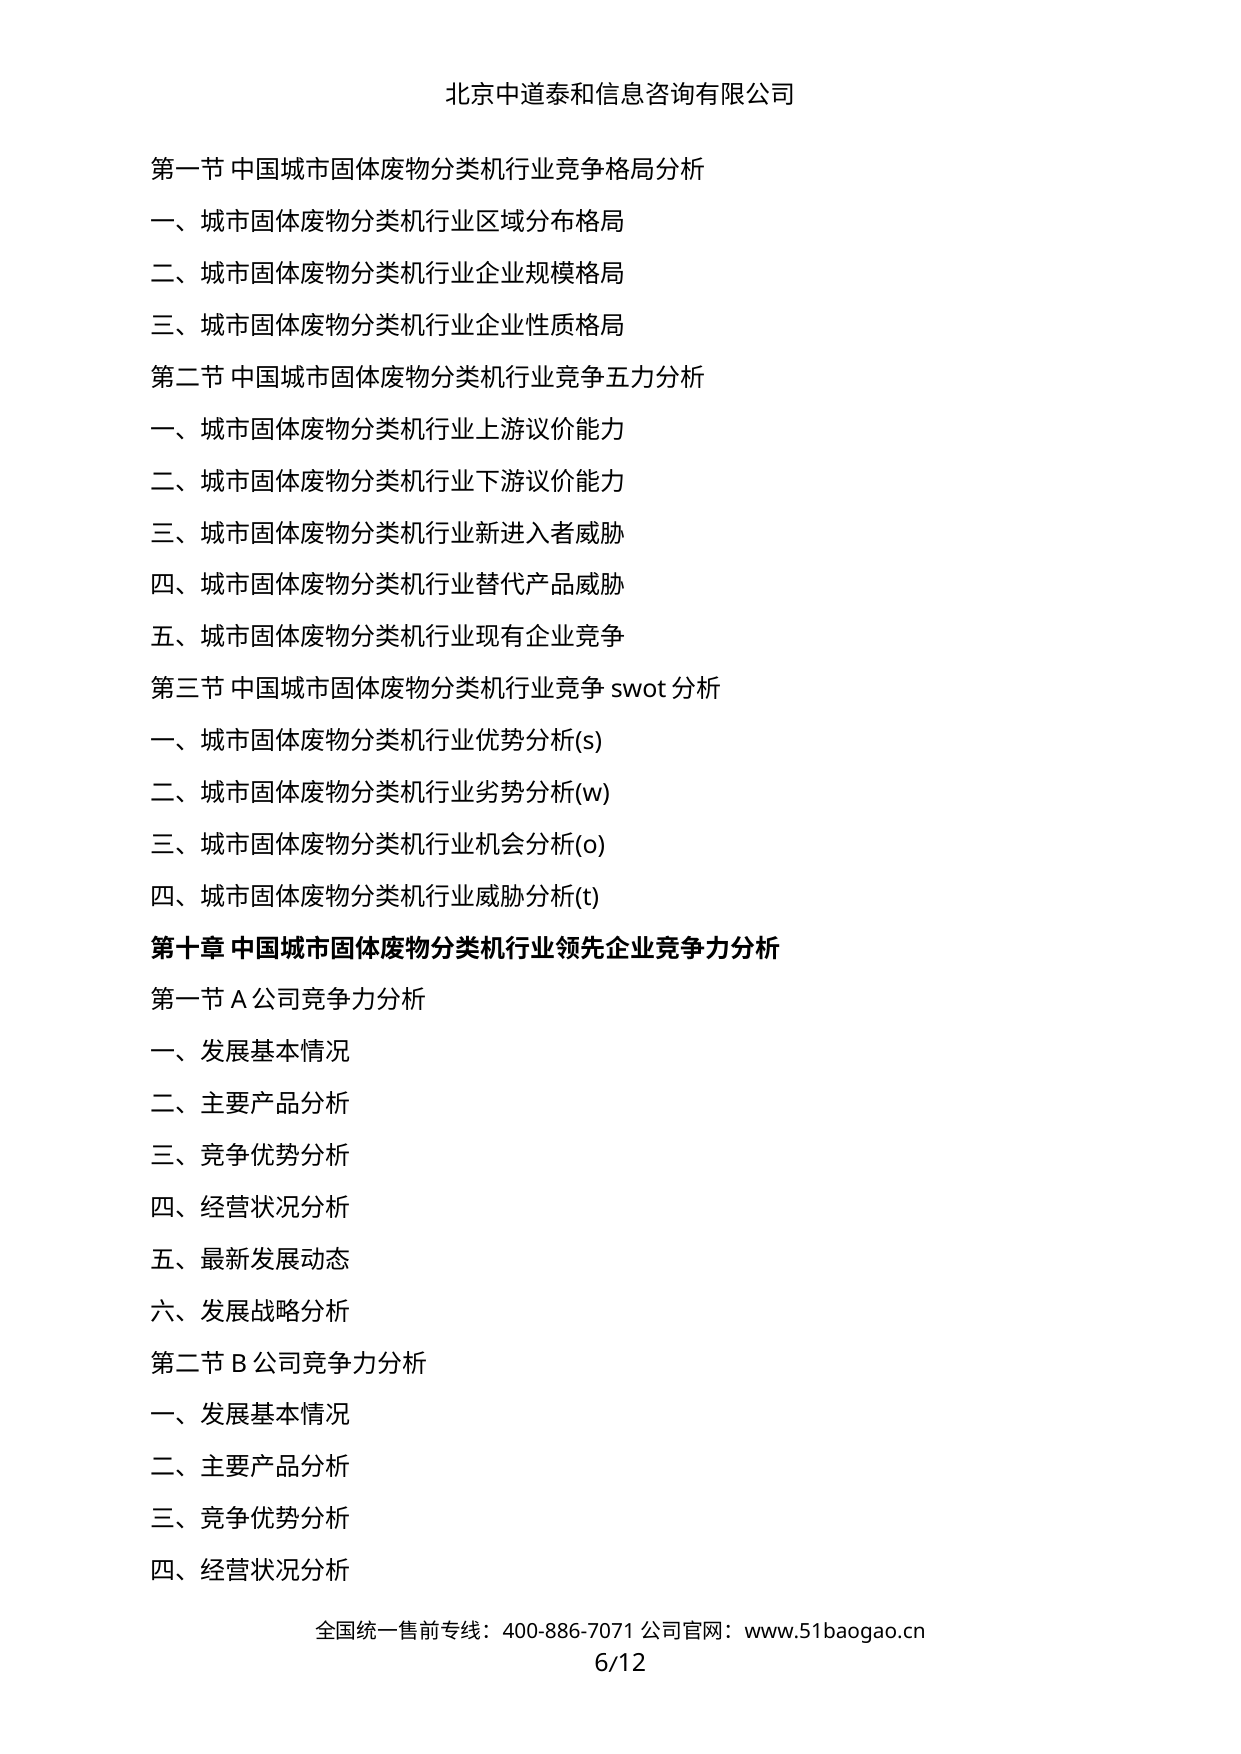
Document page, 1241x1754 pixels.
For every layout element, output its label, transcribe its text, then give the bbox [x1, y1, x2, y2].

text 六、发展战略分析 [150, 1291, 1090, 1327]
text 三、城市固体废物分类机行业机会分析(o) [150, 824, 1090, 861]
text 二、主要产品分析 [150, 1447, 1090, 1483]
text 三、城市固体废物分类机行业企业性质格局 [150, 306, 1090, 342]
text 三、竞争优势分析 [150, 1136, 1090, 1172]
text 第三节 中国城市固体废物分类机行业竞争swot分析 [150, 669, 1090, 705]
text 一、城市固体废物分类机行业优势分析(s) [150, 721, 1090, 757]
text 五、最新发展动态 [150, 1239, 1090, 1276]
text 一、城市固体废物分类机行业区域分布格局 [150, 202, 1090, 238]
text 四、城市固体废物分类机行业替代产品威胁 [150, 565, 1090, 601]
text 一、发展基本情况 [150, 1032, 1090, 1068]
text 四、经营状况分析 [150, 1551, 1090, 1587]
text 五、城市固体废物分类机行业现有企业竞争 [150, 617, 1090, 653]
text 三、竞争优势分析 [150, 1499, 1090, 1535]
text 第一节 中国城市固体废物分类机行业竞争格局分析 [150, 150, 1090, 186]
text 二、城市固体废物分类机行业下游议价能力 [150, 461, 1090, 497]
text 二、主要产品分析 [150, 1084, 1090, 1120]
text 二、城市固体废物分类机行业劣势分析(w) [150, 772, 1090, 809]
text 第二节 中国城市固体废物分类机行业竞争五力分析 [150, 357, 1090, 394]
text 四、城市固体废物分类机行业威胁分析(t) [150, 876, 1090, 912]
text 第一节 A公司竞争力分析 [150, 980, 1090, 1016]
text 一、发展基本情况 [150, 1395, 1090, 1431]
text 第二节 B公司竞争力分析 [150, 1343, 1090, 1379]
text 二、城市固体废物分类机行业企业规模格局 [150, 254, 1090, 290]
text 一、城市固体废物分类机行业上游议价能力 [150, 409, 1090, 446]
text 四、经营状况分析 [150, 1187, 1090, 1224]
text 第十章 中国城市固体废物分类机行业领先企业竞争力分析 [150, 928, 1090, 964]
text 三、城市固体废物分类机行业新进入者威胁 [150, 513, 1090, 549]
